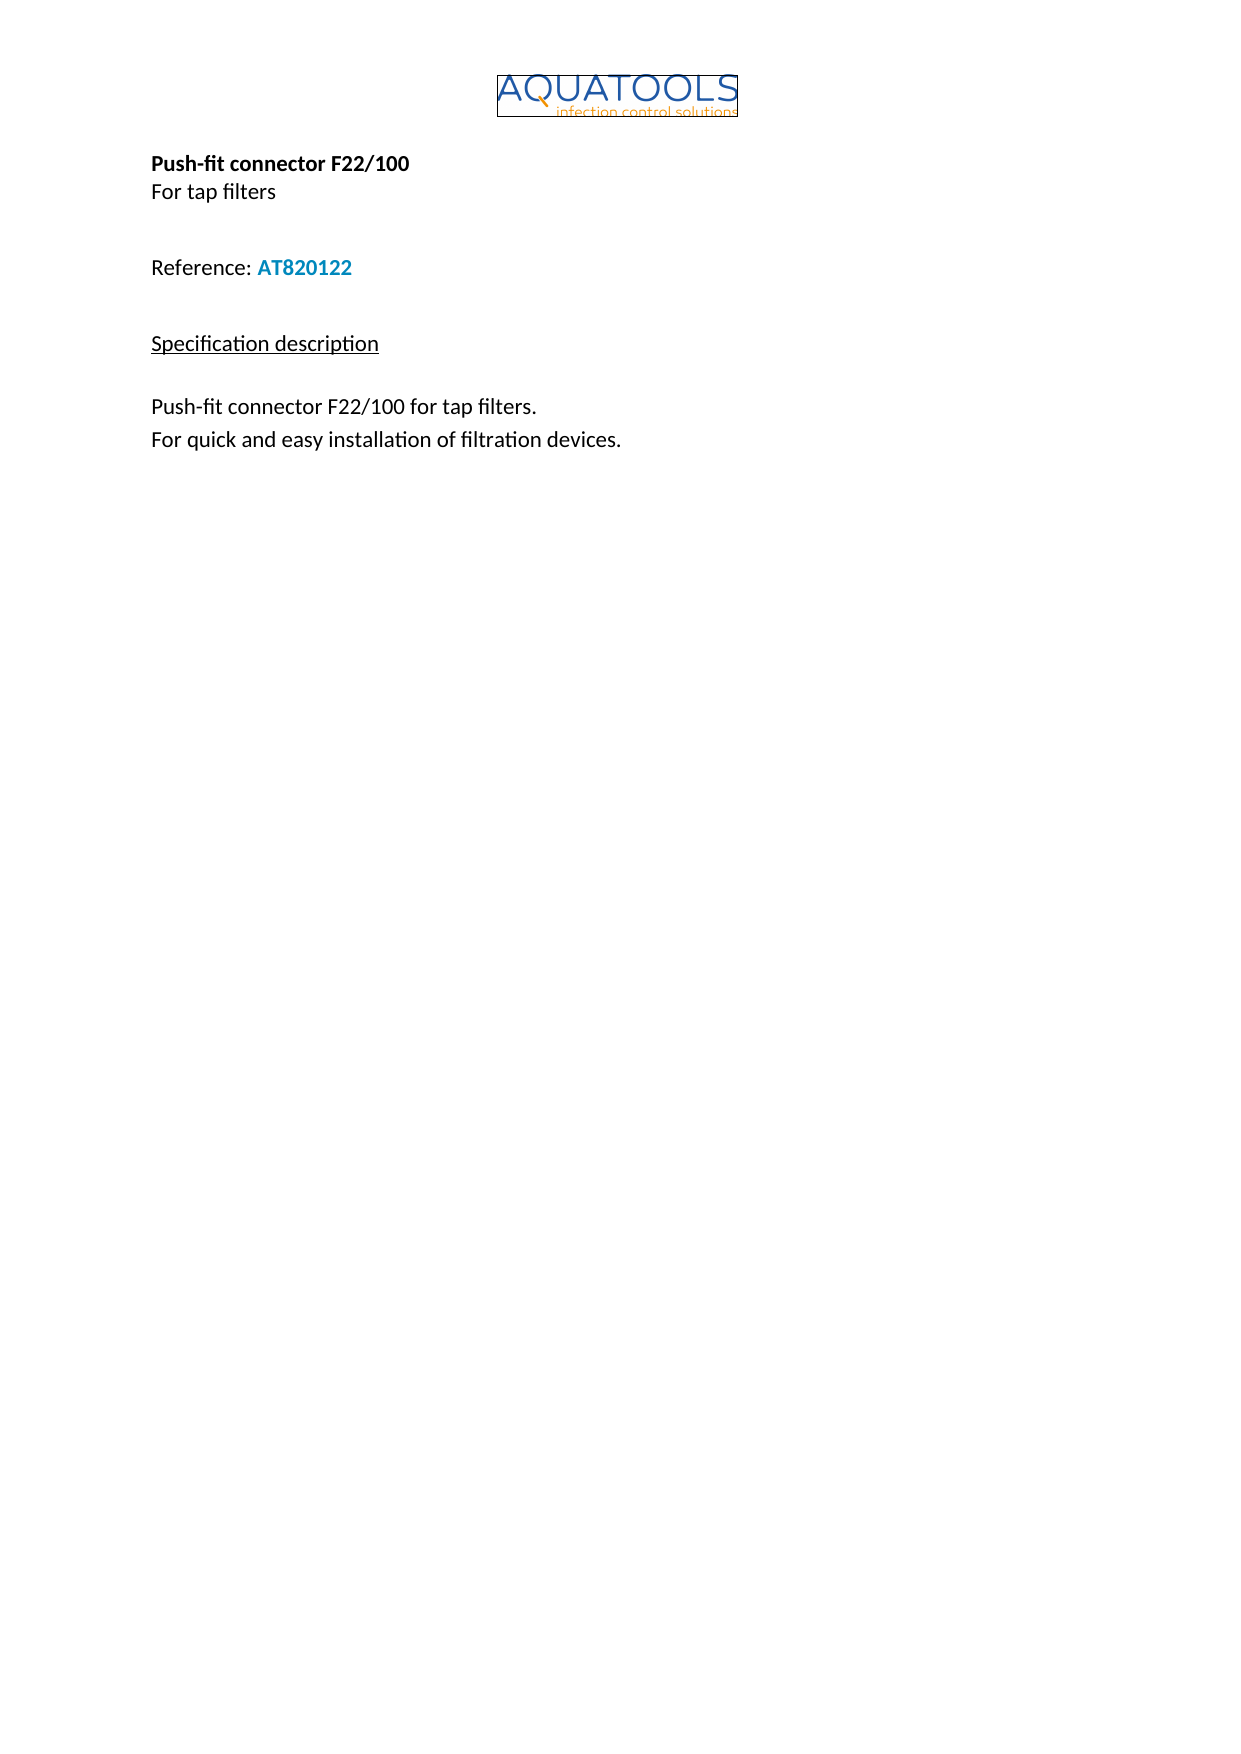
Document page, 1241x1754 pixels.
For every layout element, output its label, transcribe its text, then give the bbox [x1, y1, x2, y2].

text For quick and easy installation of filtration devices. [151, 426, 1084, 453]
text Specification description [151, 329, 1084, 357]
text For tap filters [151, 177, 1084, 205]
picture [498, 76, 737, 116]
text Push-fit connector F22/100 [151, 149, 1084, 177]
text Push-fit connector F22/100 for tap filters. [151, 392, 1084, 420]
text Reference: AT820122 [151, 253, 1084, 281]
